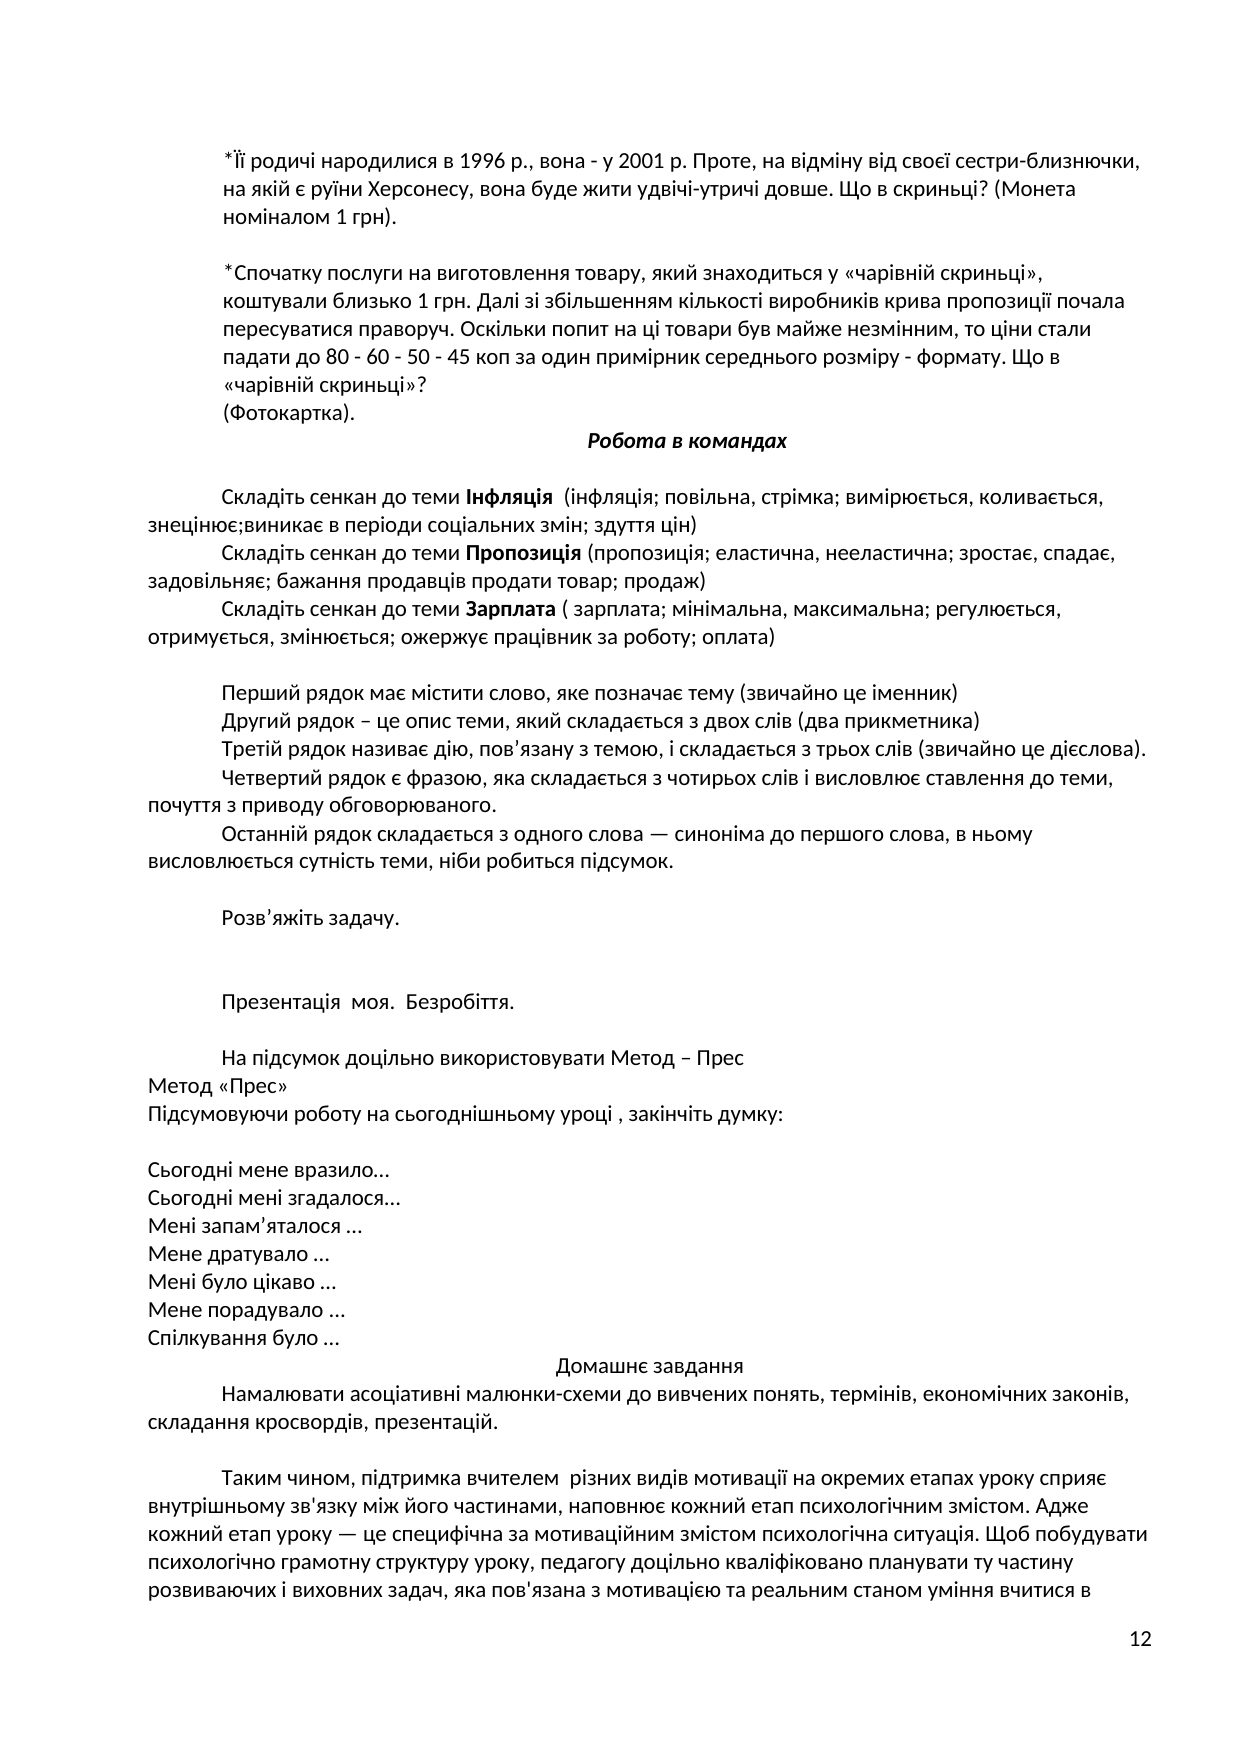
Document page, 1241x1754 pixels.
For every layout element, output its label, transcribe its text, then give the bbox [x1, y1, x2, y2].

text Складіть сенкан до теми Інфляція (інфляція; повільна, стрімка; вимірюється, коливається, знецінює;виникає в періоди соціальних змін; здуття цін) [148, 482, 1152, 538]
text Складіть сенкан до теми Пропозиція (пропозиція; еластична, нееластична; зростає, спадає, задовільняє; бажання продавців продати товар; продаж) [148, 538, 1152, 594]
text Намалювати асоціативні малюнки-схеми до вивчених понять, термінів, економічних законів, складання кросвордів, презентацій. [148, 1379, 1152, 1435]
text Останній рядок складається з одного слова — синоніма до першого слова, в ньому висловлюється сутність теми, ніби робиться підсумок. [148, 819, 1152, 875]
text Мені було цікаво … [148, 1267, 1152, 1295]
text *Її родичі народилися в 1996 р., вона - у 2001 р. Проте, на відміну від своєї сестри-близнючки, на якій є руїни Херсонесу, вона буде жити удвічі-утричі довше. Що в скриньці? (Монета номіналом 1 грн). [223, 146, 1152, 230]
text Перший рядок має містити слово, яке позначає тему (звичайно це іменник) [148, 678, 1152, 707]
text Мене порадувало ... [148, 1295, 1152, 1323]
text Розв’яжіть задачу. [148, 903, 1152, 931]
text Четвертий рядок є фразою, яка складається з чотирьох слів і висловлює ставлення до теми, почуття з приводу обговорюваного. [148, 763, 1152, 819]
text На підсумок доцільно використовувати Метод – Прес [148, 1043, 1152, 1071]
text Мене дратувало … [148, 1239, 1152, 1267]
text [148, 1463, 1152, 1603]
text Домашнє завдання [148, 1351, 1152, 1379]
text Підсумовуючи роботу на сьогоднішньому уроці , закінчіть думку: [148, 1099, 1152, 1127]
text Мені запам’яталося … [148, 1211, 1152, 1239]
text Складіть сенкан до теми Зарплата ( зарплата; мінімальна, максимальна; регулюється, отримується, змінюється; ожержує працівник за роботу; оплата) [148, 594, 1152, 651]
text Другий рядок – це опис теми, який складається з двох слів (два прикметника) [148, 707, 1152, 734]
text Сьогодні мене вразило… [148, 1155, 1152, 1183]
text Третій рядок називає дію, пов’язану з темою, і складається з трьох слів (звичайно це дієслова). [148, 734, 1152, 763]
text Презентація моя. Безробіття. [148, 987, 1152, 1015]
text Робота в командах [223, 426, 1152, 454]
text Спілкування було … [148, 1323, 1152, 1351]
text Метод «Прес» [148, 1071, 1152, 1099]
text *Спочатку послуги на виготовлення товару, який знаходиться у «чарівній скриньці», коштували близько 1 грн. Далі зі збільшенням кількості виробників крива пропозиції почала пересуватися праворуч. Оскільки попит на ці товари був майже незмінним, то ціни стали падати до 80 - 60 - 50 - 45 коп за один примірник середнього розміру - формату. Що в «чарівній скриньці»? [223, 258, 1152, 398]
text Сьогодні мені згадалося… [148, 1183, 1152, 1211]
text (Фотокартка). [223, 398, 1152, 426]
